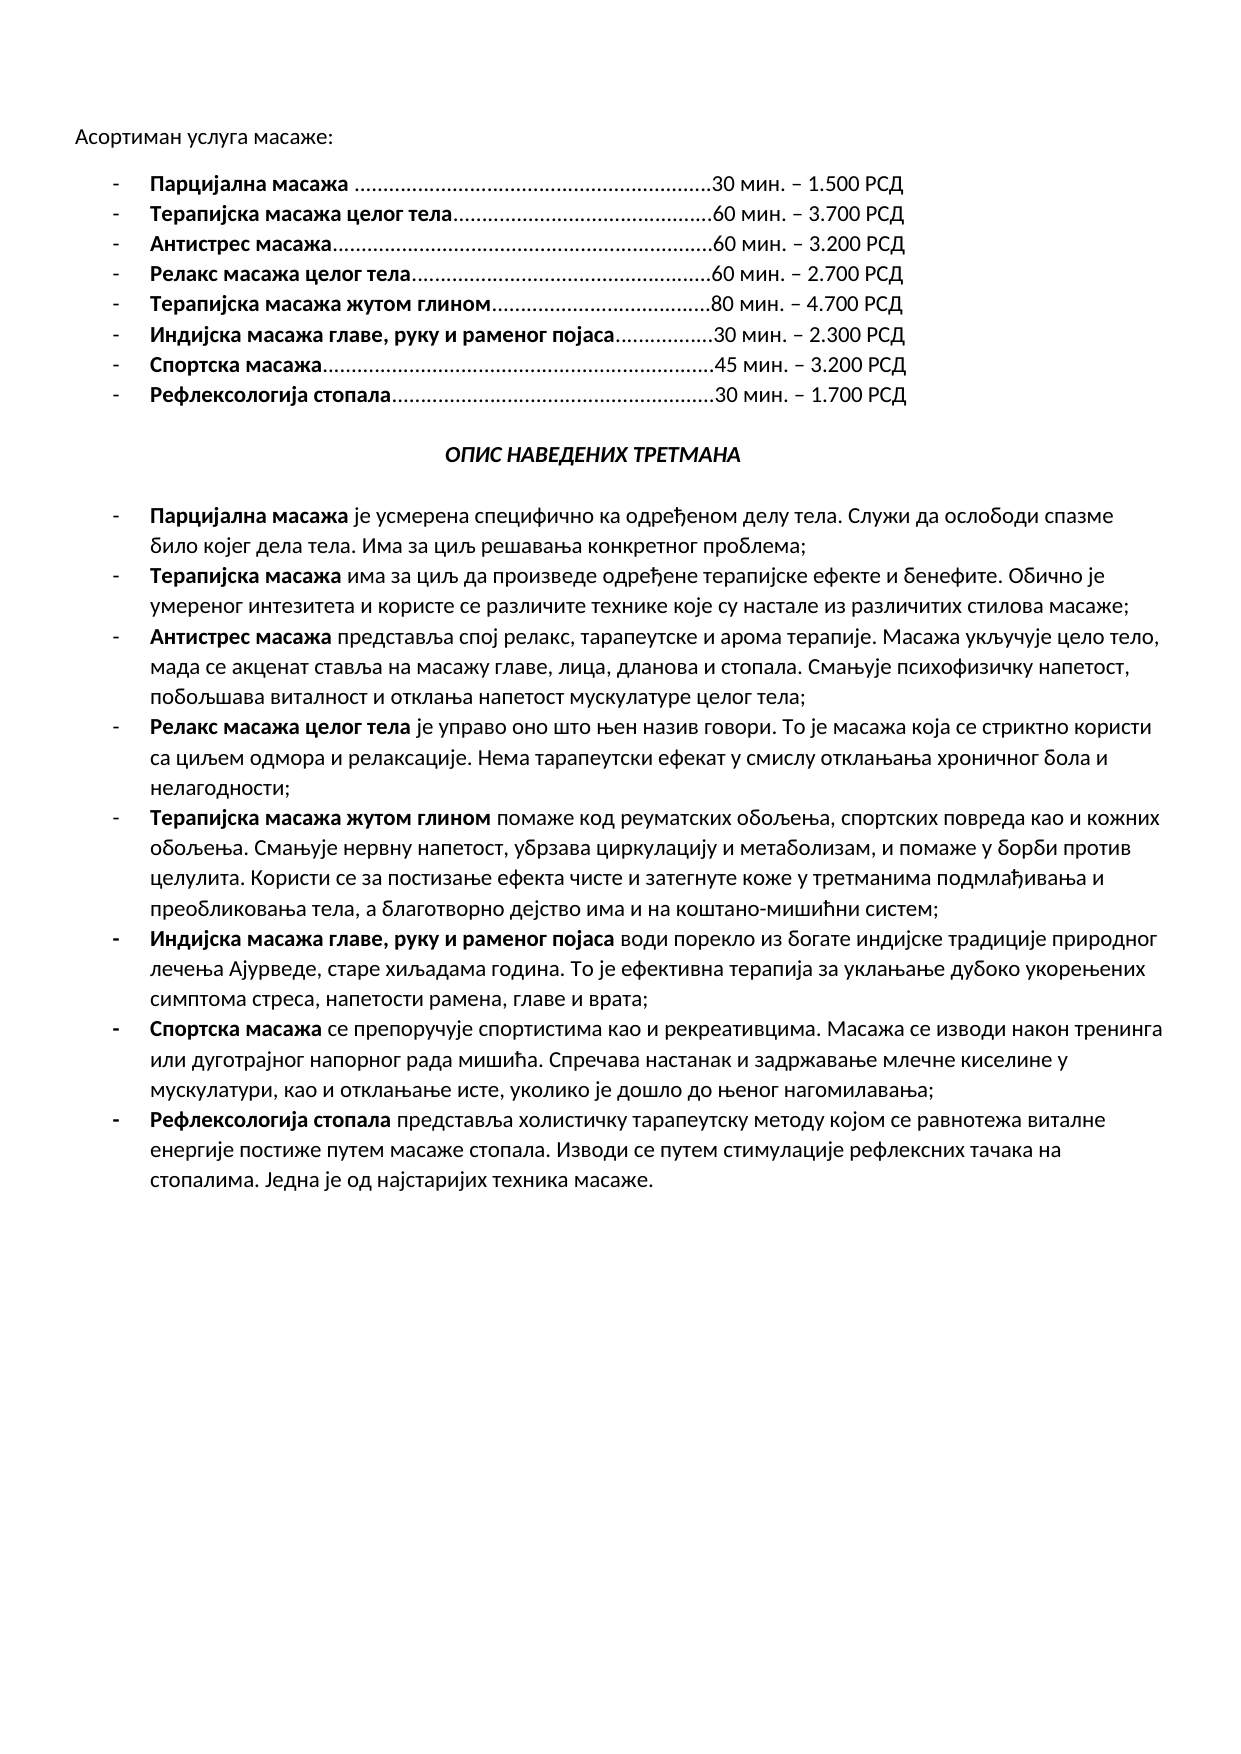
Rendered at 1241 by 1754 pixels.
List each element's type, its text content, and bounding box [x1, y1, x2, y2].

list Рефлексологија стопала........................................................30 мин. – 1.700 РСД [112, 380, 1165, 408]
list Рефлексологија стопала представља холистичку тарапеутску методу којом се равнотежа виталне енергије постиже путем масаже стопала. Изводи се путем стимулације рефлексних тачака на стопалима. Једна је од најстаријих техника масаже. [112, 1105, 1165, 1194]
list Антистрес масажа представља спој релакс, тарапеутске и арома терапије. Масажа укључује цело тело, мада се акценат ставља на масажу главе, лица, дланова и стопала. Смањује психофизичку напетост, побољшава виталност и отклања напетост мускулатуре целог тела; [112, 622, 1165, 710]
list Терапијска масажа жутом глином......................................80 мин. – 4.700 РСД [112, 289, 1165, 318]
list Релакс масажа целог тела....................................................60 мин. – 2.700 РСД [112, 259, 1165, 287]
list Терапијска масажа целог тела.............................................60 мин. – 3.700 РСД [112, 199, 1165, 227]
list Парцијална масажа ..............................................................30 мин. – 1.500 РСД [112, 169, 1165, 197]
text Асортиман услуга масаже: [75, 122, 1165, 150]
list Антистрес масажа..................................................................60 мин. – 3.200 РСД [112, 229, 1165, 257]
list Релакс масажа целог тела је управо оно што њен назив говори. То је масажа која се стриктно користи са циљем одмора и релаксације. Нема тарапеутски ефекат у смислу отклањања хроничног бола и нелагодности; [112, 712, 1165, 801]
list Индијска масажа главе, руку и раменог појаса води порекло из богате индијске традиције природног лечења Ајурведе, старе хиљадама година. То је ефективна терапија за уклањање дубоко укорењених симптома стреса, напетости рамена, главе и врата; [112, 924, 1165, 1012]
list Парцијална масажа је усмерена специфично ка одређеном делу тела. Служи да ослободи спазме било којег дела тела. Има за циљ решавања конкретног проблема; [112, 501, 1165, 559]
list Терапијска масажа жутом глином помаже код реуматских обољења, спортских повреда као и кожних обољења. Смањује нервну напетост, убрзава циркулацију и метаболизам, и помаже у борби против целулита. Користи се за постизање ефекта чисте и затегнуте коже у третманима подмлађивања и преобликовања тела, а благотворно дејство има и на коштано-мишићни систем; [112, 803, 1165, 922]
list Спортска масажа....................................................................45 мин. – 3.200 РСД [112, 350, 1165, 378]
list Индијска масажа главе, руку и раменог појаса.................30 мин. – 2.300 РСД [112, 320, 1165, 348]
list ОПИС НАВЕДЕНИХ ТРЕТМАНА [222, 441, 1165, 469]
list Спортска масажа се препоручује спортистима као и рекреативцима. Масажа се изводи након тренинга или дуготрајног напорног рада мишића. Спречава настанак и задржавање млечне киселине у мускулатури, као и отклањање исте, уколико је дошло до њеног нагомилавања; [112, 1014, 1165, 1103]
list Терапијска масажа има за циљ да произведе одређене терапијске ефекте и бенефите. Обично је умереног интезитета и користе се различите технике које су настале из различитих стилова масаже; [112, 561, 1165, 620]
